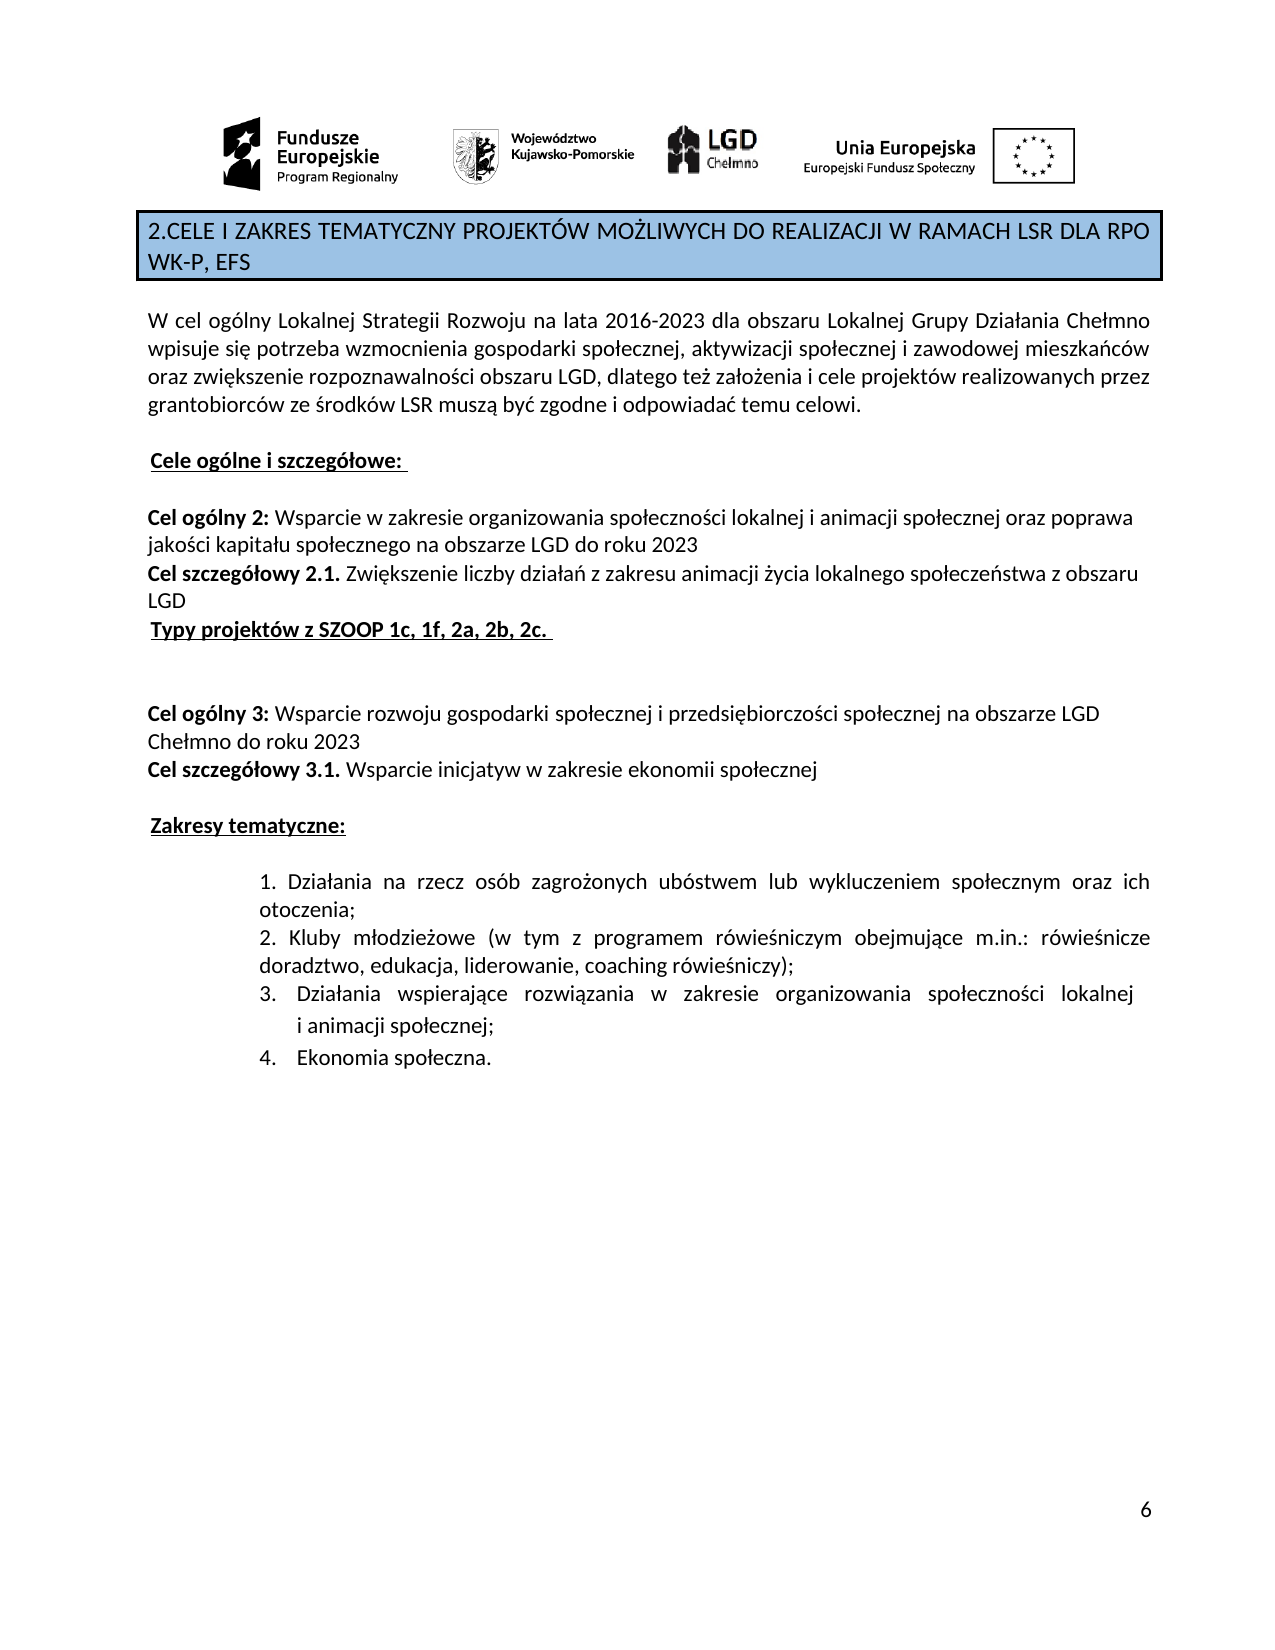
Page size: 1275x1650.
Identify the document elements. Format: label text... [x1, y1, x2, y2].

text W cel ogólny Lokalnej Strategii Rozwoju na lata 2016-2023 dla obszaru Lokalnej Grupy Działania Chełmno wpisuje się potrzeba wzmocnienia gospodarki społecznej, aktywizacji społecznej i zawodowej mieszkańców oraz zwiększenie rozpoznawalności obszaru LGD, dlatego też założenia i cele projektów realizowanych przez grantobiorców ze środków LSR muszą być zgodne i odpowiadać temu celowi. [148, 306, 1152, 418]
list 2. Kluby młodzieżowe (w tym z programem rówieśniczym obejmujące m.in.: rówieśnicze doradztwo, edukacja, liderowanie, coaching rówieśniczy); [259, 923, 1152, 979]
subtitle 2.CELE I ZAKRES TEMATYCZNY PROJEKTÓW MOŻLIWYCH DO REALIZACJI W RAMACH LSR DLA RPO WK-P, EFS [139, 213, 1160, 278]
text Cel szczegółowy 3.1. Wsparcie inicjatyw w zakresie ekonomii społecznej [148, 755, 1152, 783]
text Cel ogólny 2: Wsparcie w zakresie organizowania społeczności lokalnej i animacji społecznej oraz poprawa jakości kapitału społecznego na obszarze LGD do roku 2023 [148, 503, 1152, 559]
text Typy projektów z SZOOP 1c, 1f, 2a, 2b, 2c. [150, 615, 1152, 643]
text Cel szczegółowy 2.1. Zwiększenie liczby działań z zakresu animacji życia lokalnego społeczeństwa z obszaru LGD [148, 559, 1152, 615]
list 1. Działania na rzecz osób zagrożonych ubóstwem lub wykluczeniem społecznym oraz ich otoczenia; [259, 867, 1152, 923]
list Ekonomia społeczna. [259, 1043, 1152, 1071]
text Cele ogólne i szczegółowe: [150, 447, 1152, 474]
picture [206, 98, 1094, 210]
text Cel ogólny 3: Wsparcie rozwoju gospodarki społecznej i przedsiębiorczości społecznej na obszarze LGD Chełmno do roku 2023 [148, 699, 1152, 755]
list Działania wspierające rozwiązania w zakresie organizowania społeczności lokalnej i animacji społecznej; [259, 979, 1152, 1039]
text Zakresy tematyczne: [150, 811, 1152, 839]
